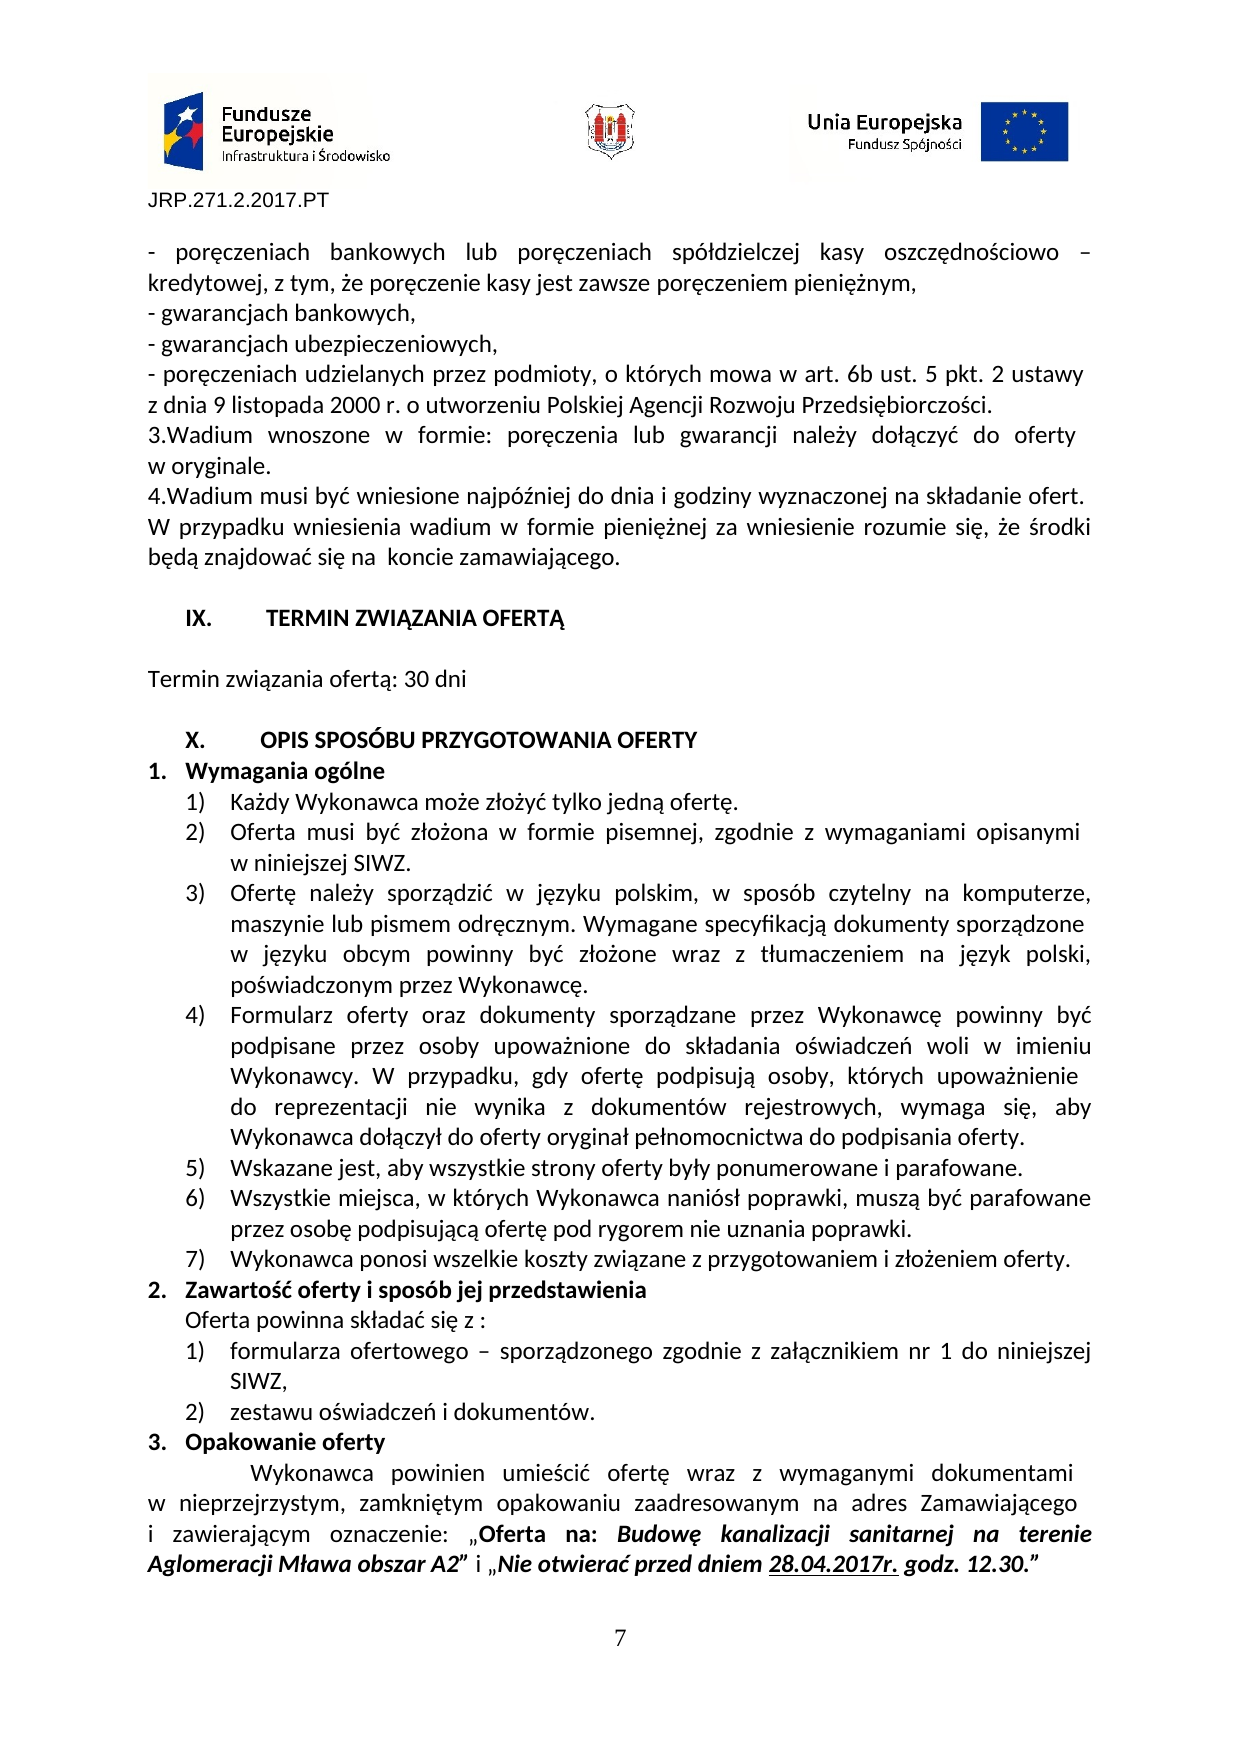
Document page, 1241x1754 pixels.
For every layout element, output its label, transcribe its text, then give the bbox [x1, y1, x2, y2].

text Termin związania ofertą: 30 dni [148, 663, 1093, 694]
list Wszystkie miejsca, w których Wykonawca naniósł poprawki, muszą być parafowane przez osobę podpisującą ofertę pod rygorem nie uznania poprawki. [185, 1182, 1093, 1243]
text - gwarancjach bankowych, - gwarancjach ubezpieczeniowych, [148, 297, 1093, 358]
text 4.Wadium musi być wniesione najpóźniej do dnia i godziny wyznaczonej na składanie ofert. W przypadku wniesienia wadium w formie pieniężnej za wniesienie rozumie się, że środki będą znajdować się na koncie zamawiającego. [148, 480, 1093, 572]
list Formularz oferty oraz dokumenty sporządzane przez Wykonawcę powinny być podpisane przez osoby upoważnione do składania oświadczeń woli w imieniu Wykonawcy. W przypadku, gdy ofertę podpisują osoby, których upoważnienie do reprezentacji nie wynika z dokumentów rejestrowych, wymaga się, aby Wykonawca dołączył do oferty oryginał pełnomocnictwa do podpisania oferty. [185, 999, 1093, 1152]
list Wymagania ogólne [148, 755, 1093, 786]
picture [147, 73, 1093, 189]
list Ofertę należy sporządzić w języku polskim, w sposób czytelny na komputerze, maszynie lub pismem odręcznym. Wymagane specyfikacją dokumenty sporządzone w języku obcym powinny być złożone wraz z tłumaczeniem na język polski, poświadczonym przez Wykonawcę. [185, 877, 1093, 999]
list formularza ofertowego – sporządzonego zgodnie z załącznikiem nr 1 do niniejszej SIWZ, [185, 1335, 1093, 1396]
list Opakowanie oferty [148, 1427, 1093, 1457]
list OPIS SPOSÓBU PRZYGOTOWANIA OFERTY [185, 724, 1093, 755]
text Wykonawca powinien umieścić ofertę wraz z wymaganymi dokumentami w nieprzejrzystym, zamkniętym opakowaniu zaadresowanym na adres Zamawiającego i zawierającym oznaczenie: „Oferta na: Budowę kanalizacji sanitarnej na terenie Aglomeracji Mława obszar A2” i „Nie otwierać przed dniem 28.04.2017r. godz. 12.30.” [148, 1457, 1093, 1579]
text 3.Wadium wnoszone w formie: poręczenia lub gwarancji należy dołączyć do oferty w oryginale. [148, 419, 1093, 480]
list Zawartość oferty i sposób jej przedstawienia [148, 1274, 1093, 1304]
text Oferta powinna składać się z : [148, 1304, 1093, 1335]
list TERMIN ZWIĄZANIA OFERTĄ [185, 602, 1093, 633]
list Oferta musi być złożona w formie pisemnej, zgodnie z wymaganiami opisanymi w niniejszej SIWZ. [185, 816, 1093, 877]
list Każdy Wykonawca może złożyć tylko jedną ofertę. [185, 786, 1093, 816]
text - poręczeniach bankowych lub poręczeniach spółdzielczej kasy oszczędnościowo – kredytowej, z tym, że poręczenie kasy jest zawsze poręczeniem pieniężnym, [148, 236, 1093, 297]
list zestawu oświadczeń i dokumentów. [185, 1396, 1093, 1427]
text - poręczeniach udzielanych przez podmioty, o których mowa w art. 6b ust. 5 pkt. 2 ustawy z dnia 9 listopada 2000 r. o utworzeniu Polskiej Agencji Rozwoju Przedsiębiorczości. [148, 358, 1093, 419]
list Wskazane jest, aby wszystkie strony oferty były ponumerowane i parafowane. [185, 1152, 1093, 1182]
list Wykonawca ponosi wszelkie koszty związane z przygotowaniem i złożeniem oferty. [185, 1243, 1093, 1274]
